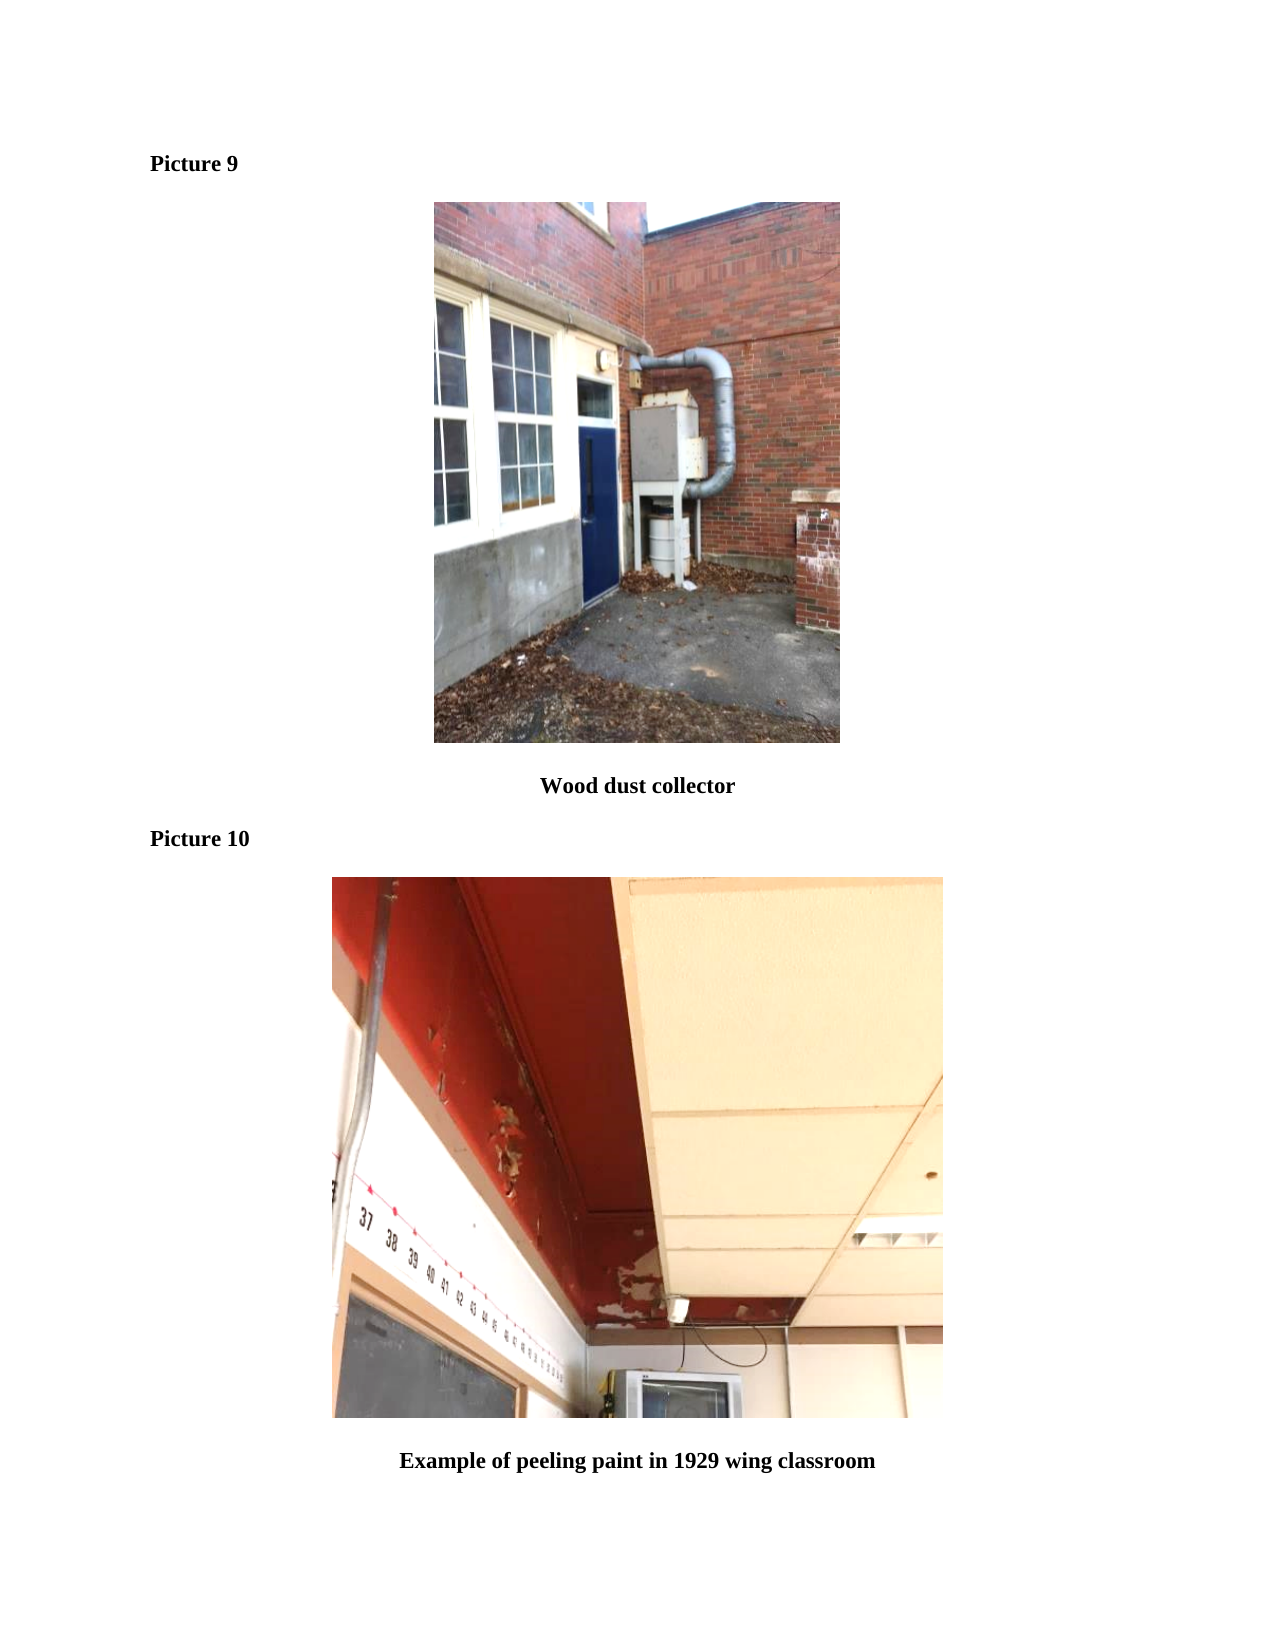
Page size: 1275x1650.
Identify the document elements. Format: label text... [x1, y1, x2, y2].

text Picture 9 [150, 150, 1125, 176]
text Example of peeling paint in 1929 wing classroom [150, 1447, 1125, 1473]
text Wood dust collector [150, 772, 1125, 798]
text Picture 10 [150, 825, 1125, 851]
picture [434, 202, 840, 743]
picture [332, 877, 943, 1418]
